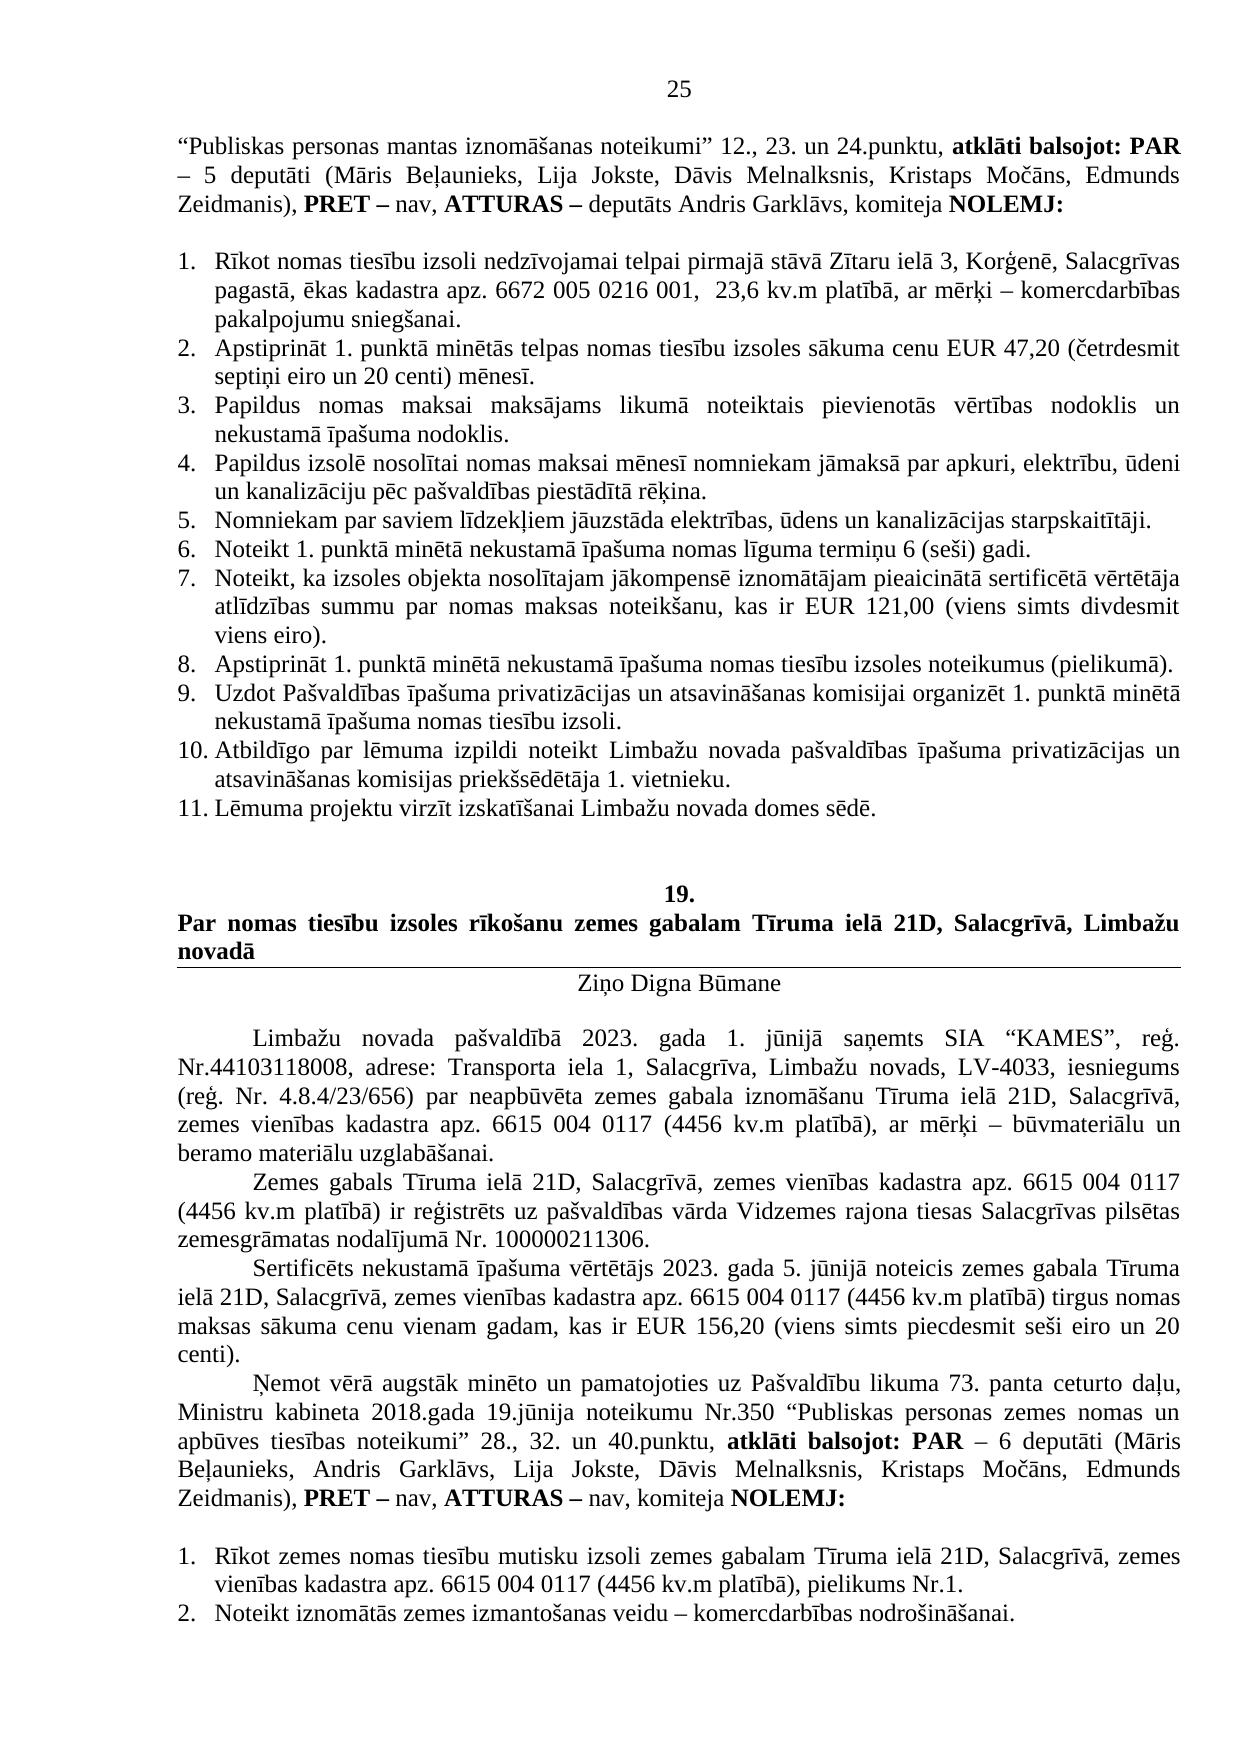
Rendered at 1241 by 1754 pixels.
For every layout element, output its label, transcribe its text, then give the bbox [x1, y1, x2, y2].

list Papildus izsolē nosolītai nomas maksai mēnesī nomniekam jāmaksā par apkuri, elektrību, ūdeni un kanalizāciju pēc pašvaldības piestādītā rēķina. [177, 448, 1181, 505]
text Ziņo Digna Būmane [177, 968, 1181, 997]
text 19. [177, 879, 1181, 908]
list Lēmuma projektu virzīt izskatīšanai Limbažu novada domes sēdē. [177, 793, 1181, 821]
list Nomniekam par saviem līdzekļiem jāuzstāda elektrības, ūdens un kanalizācijas starpskaitītāji. [177, 505, 1181, 534]
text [177, 131, 1181, 218]
list Rīkot zemes nomas tiesību mutisku izsoli zemes gabalam Tīruma ielā 21D, Salacgrīvā, zemes vienības kadastra apz. 6615 004 0117 (4456 kv.m platībā), pielikums Nr.1. [177, 1541, 1181, 1598]
list Noteikt iznomātās zemes izmantošanas veidu – komercdarbības nodrošināšanai. [177, 1598, 1181, 1627]
text Zemes gabals Tīruma ielā 21D, Salacgrīvā, zemes vienības kadastra apz. 6615 004 0117 (4456 kv.m platībā) ir reģistrēts uz pašvaldības vārda Vidzemes rajona tiesas Salacgrīvas pilsētas zemesgrāmatas nodalījumā Nr. 100000211306. [177, 1167, 1181, 1253]
text Par nomas tiesību izsoles rīkošanu zemes gabalam Tīruma ielā 21D, Salacgrīvā, Limbažu novadā [177, 908, 1181, 967]
list Noteikt 1. punktā minētā nekustamā īpašuma nomas līguma termiņu 6 (seši) gadi. [177, 534, 1181, 563]
list Noteikt, ka izsoles objekta nosolītajam jākompensē iznomātājam pieaicinātā sertificētā vērtētāja atlīdzības summu par nomas maksas noteikšanu, kas ir EUR 121,00 (viens simts divdesmit viens eiro). [177, 563, 1181, 649]
text Ņemot vērā augstāk minēto un pamatojoties uz Pašvaldību likuma 73. panta ceturto daļu, Ministru kabineta 2018.gada 19.jūnija noteikumu Nr.350 “Publiskas personas zemes nomas un apbūves tiesības noteikumi” 28., 32. un 40.punktu, atklāti balsojot: PAR – 6 deputāti (Māris Beļaunieks, Andris Garklāvs, Lija Jokste, Dāvis Melnalksnis, Kristaps Močāns, Edmunds Zeidmanis), PRET – nav, ATTURAS – nav, komiteja NOLEMJ: [177, 1368, 1181, 1512]
text Sertificēts nekustamā īpašuma vērtētājs 2023. gada 5. jūnijā noteicis zemes gabala Tīruma ielā 21D, Salacgrīvā, zemes vienības kadastra apz. 6615 004 0117 (4456 kv.m platībā) tirgus nomas maksas sākuma cenu vienam gadam, kas ir EUR 156,20 (viens simts piecdesmit seši eiro un 20 centi). [177, 1253, 1181, 1368]
text Limbažu novada pašvaldībā 2023. gada 1. jūnijā saņemts SIA “KAMES”, reģ. Nr.44103118008, adrese: Transporta iela 1, Salacgrīva, Limbažu novads, LV-4033, iesniegums (reģ. Nr. 4.8.4/23/656) par neapbūvēta zemes gabala iznomāšanu Tīruma ielā 21D, Salacgrīvā, zemes vienības kadastra apz. 6615 004 0117 (4456 kv.m platībā), ar mērķi – būvmateriālu un beramo materiālu uzglabāšanai. [177, 1023, 1181, 1167]
list Rīkot nomas tiesību izsoli nedzīvojamai telpai pirmajā stāvā Zītaru ielā 3, Korģenē, Salacgrīvas pagastā, ēkas kadastra apz. 6672 005 0216 001, 23,6 kv.m platībā, ar mērķi – komercdarbības pakalpojumu sniegšanai. [177, 246, 1181, 333]
list Apstiprināt 1. punktā minētā nekustamā īpašuma nomas tiesību izsoles noteikumus (pielikumā). [177, 649, 1181, 678]
list Uzdot Pašvaldības īpašuma privatizācijas un atsavināšanas komisijai organizēt 1. punktā minētā nekustamā īpašuma nomas tiesību izsoli. [177, 678, 1181, 735]
list Papildus nomas maksai maksājams likumā noteiktais pievienotās vērtības nodoklis un nekustamā īpašuma nodoklis. [177, 390, 1181, 448]
list Apstiprināt 1. punktā minētās telpas nomas tiesību izsoles sākuma cenu EUR 47,20 (četrdesmit septiņi eiro un 20 centi) mēnesī. [177, 333, 1181, 390]
list Atbildīgo par lēmuma izpildi noteikt Limbažu novada pašvaldības īpašuma privatizācijas un atsavināšanas komisijas priekšsēdētāja 1. vietnieku. [177, 735, 1181, 793]
